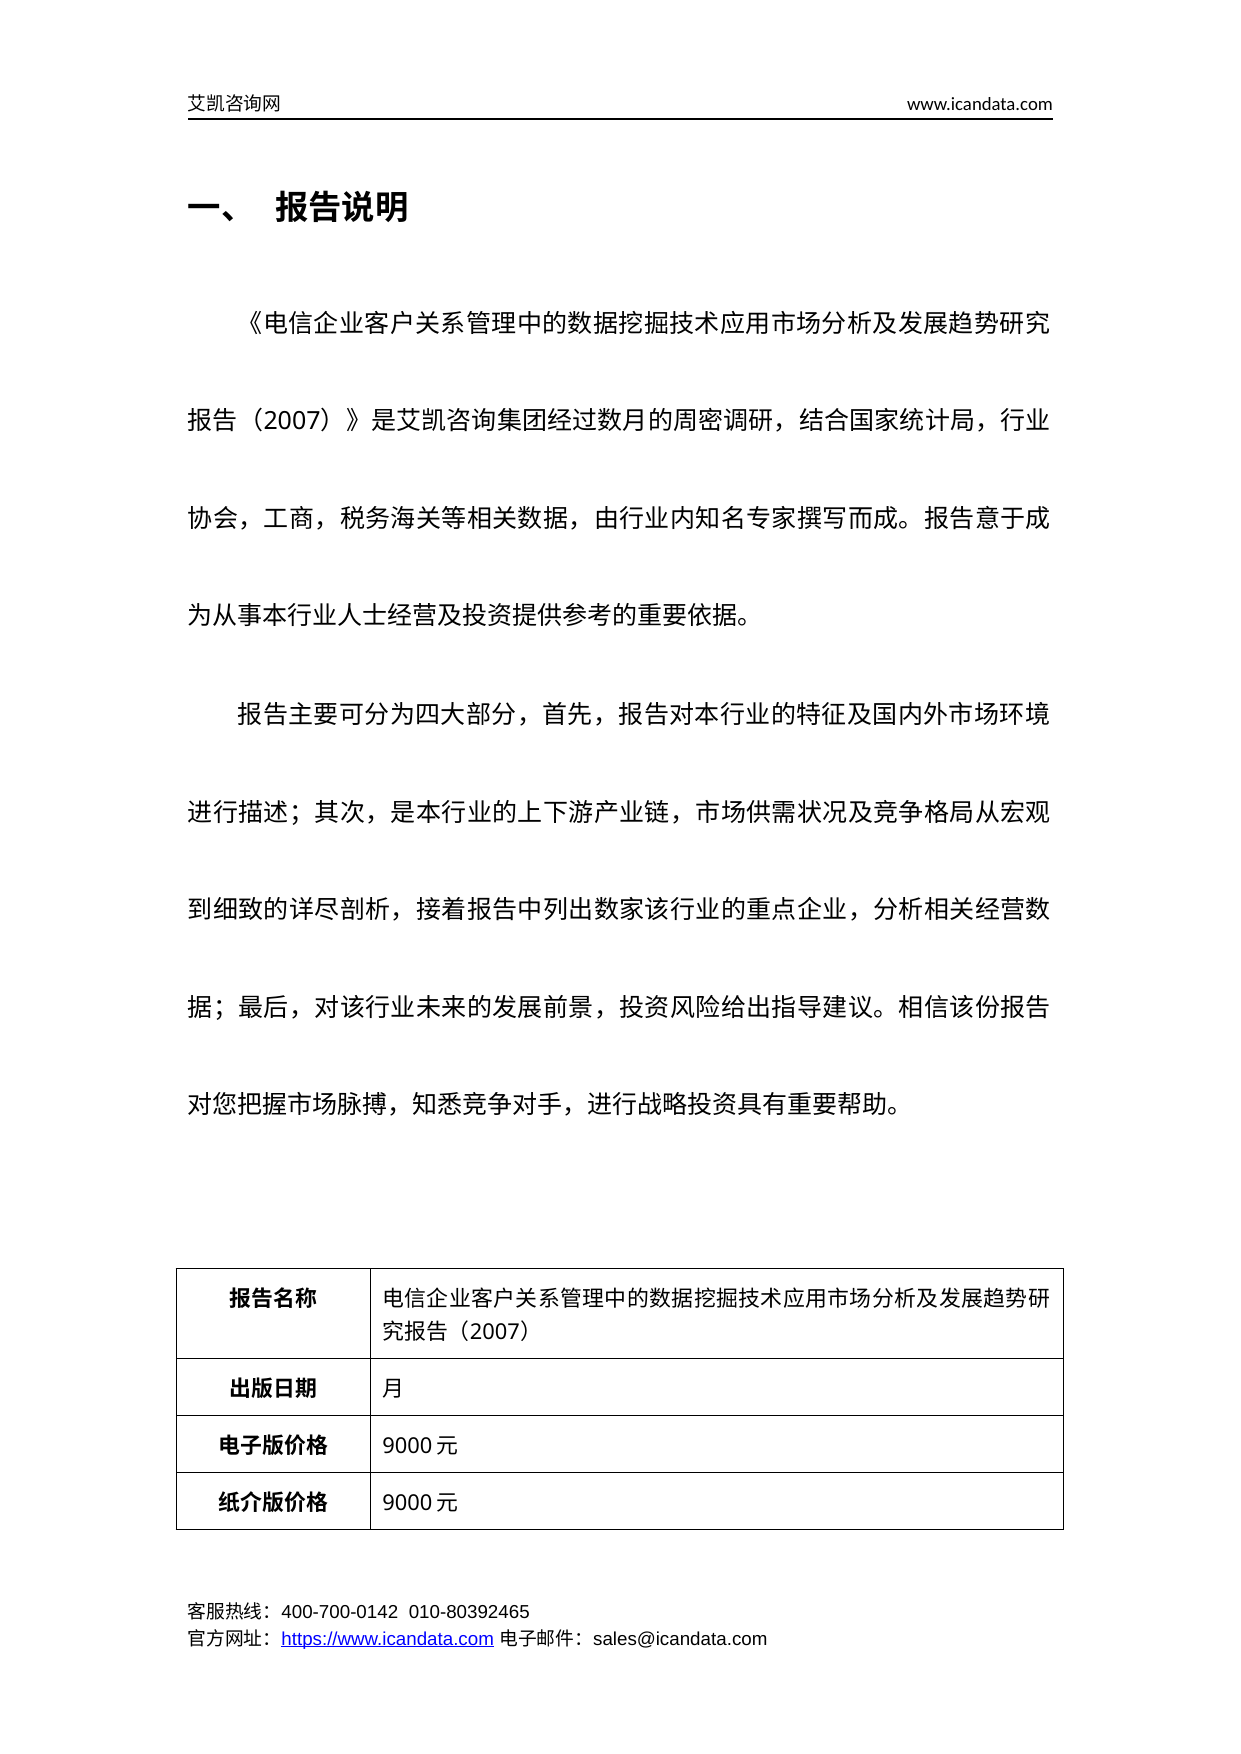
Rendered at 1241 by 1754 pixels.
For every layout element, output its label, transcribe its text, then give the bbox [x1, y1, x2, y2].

table_header 电信企业客户关系管理中的数据挖掘技术应用市场分析及发展趋势研究报告（2007） [371, 1269, 1063, 1358]
table_cell 出版日期 [177, 1359, 370, 1415]
subtitle 报告说明 [187, 172, 1053, 237]
table_cell 9000元 [371, 1473, 1063, 1529]
table_cell 纸介版价格 [177, 1473, 370, 1529]
text 《电信企业客户关系管理中的数据挖掘技术应用市场分析及发展趋势研究报告（2007）》是艾凯咨询集团经过数月的周密调研，结合国家统计局，行业协会，工商，税务海关等相关数据，由行业内知名专家撰写而成。报告意于成为从事本行业人士经营及投资提供参考的重要依据。 [187, 289, 1053, 646]
table_cell 电子版价格 [177, 1416, 370, 1472]
table_header 报告名称 [177, 1269, 370, 1358]
table_cell 9000元 [371, 1416, 1063, 1472]
text 报告主要可分为四大部分，首先，报告对本行业的特征及国内外市场环境进行描述；其次，是本行业的上下游产业链，市场供需状况及竞争格局从宏观到细致的详尽剖析，接着报告中列出数家该行业的重点企业，分析相关经营数据；最后，对该行业未来的发展前景，投资风险给出指导建议。相信该份报告对您把握市场脉搏，知悉竞争对手，进行战略投资具有重要帮助。 [187, 681, 1053, 1136]
table_cell 月 [371, 1359, 1063, 1415]
